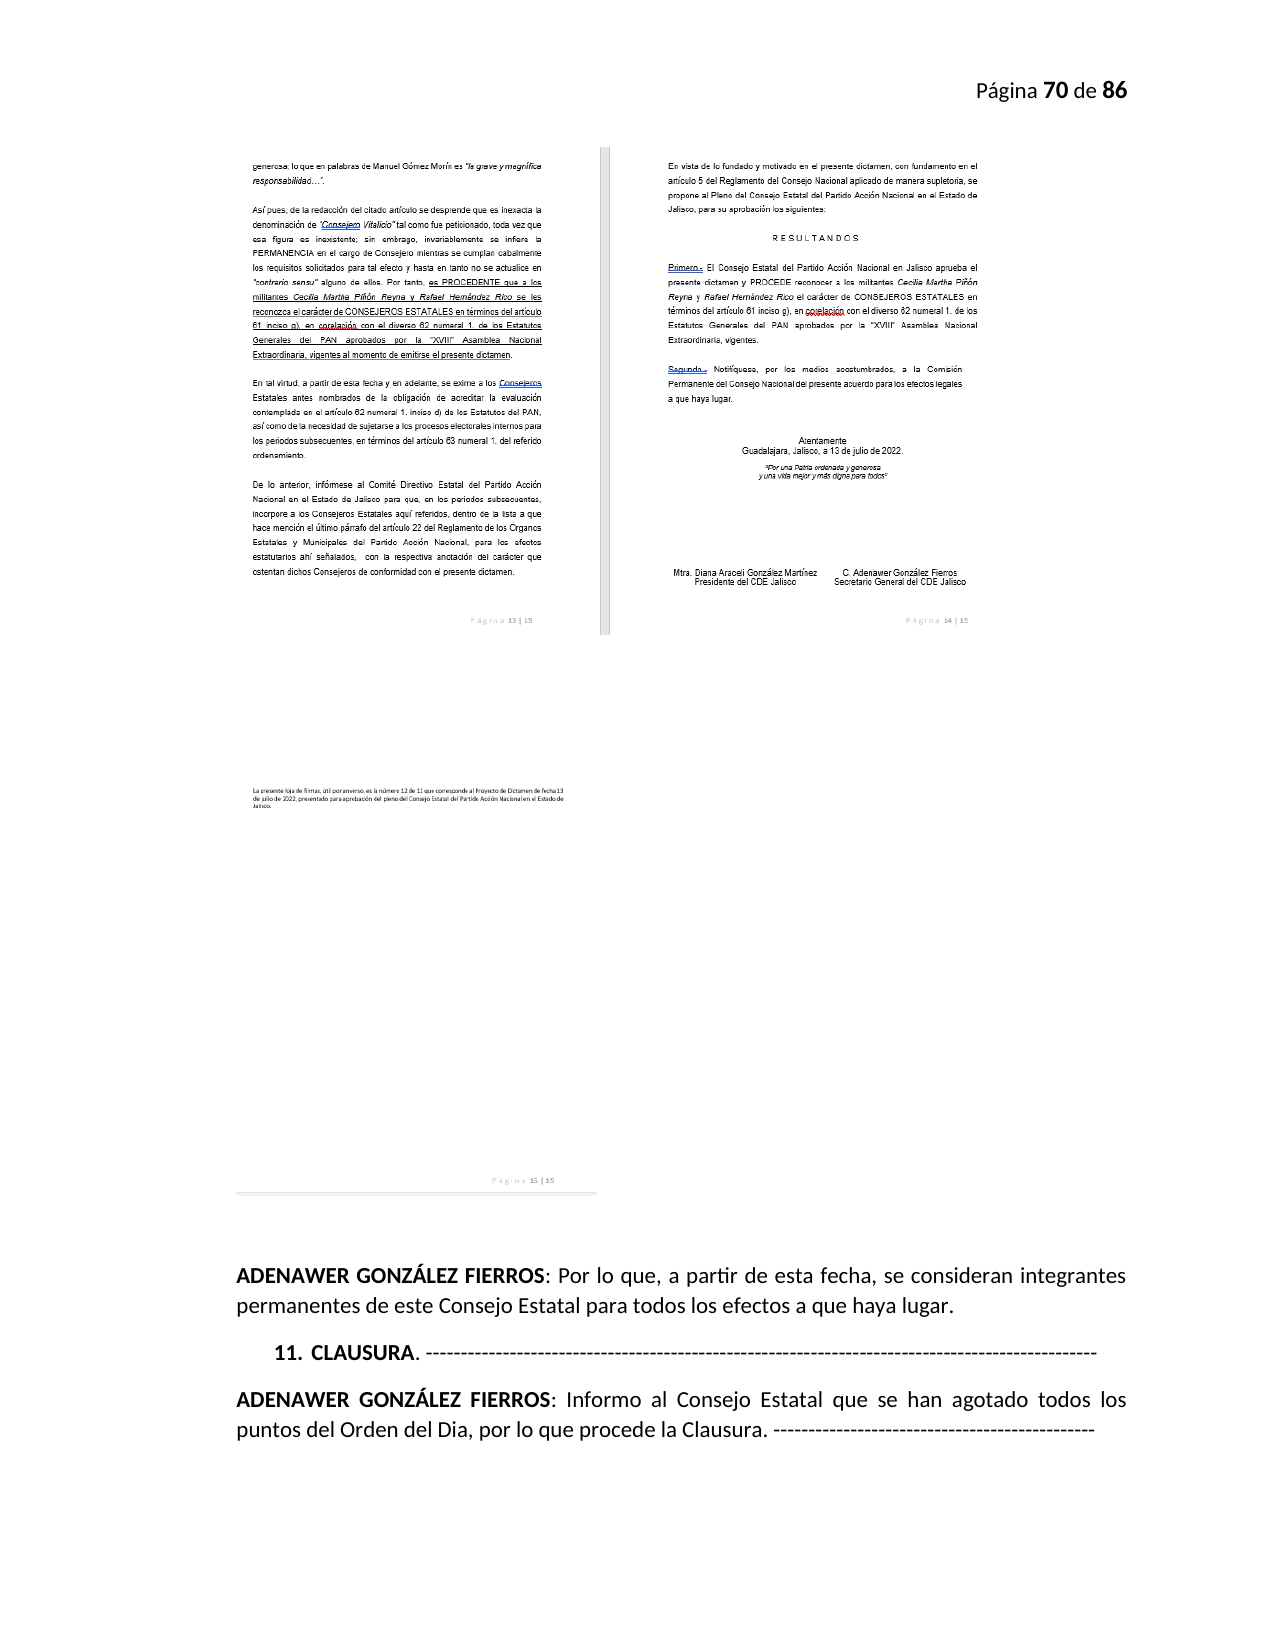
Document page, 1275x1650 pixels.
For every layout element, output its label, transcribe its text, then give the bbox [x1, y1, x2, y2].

picture [236, 147, 997, 635]
picture [236, 747, 597, 1196]
text ADENAWER GONZÁLEZ FIERROS: Por lo que, a partir de esta fecha, se consideran integrantes permanentes de este Consejo Estatal para todos los efectos a que haya lugar. [236, 1261, 1127, 1320]
list CLAUSURA. ------------------------------------------------------------------------------------------------ [274, 1338, 1127, 1367]
text ADENAWER GONZÁLEZ FIERROS: Informo al Consejo Estatal que se han agotado todos los puntos del Orden del Dia, por lo que procede la Clausura. ---------------------------------------------- [236, 1385, 1127, 1444]
